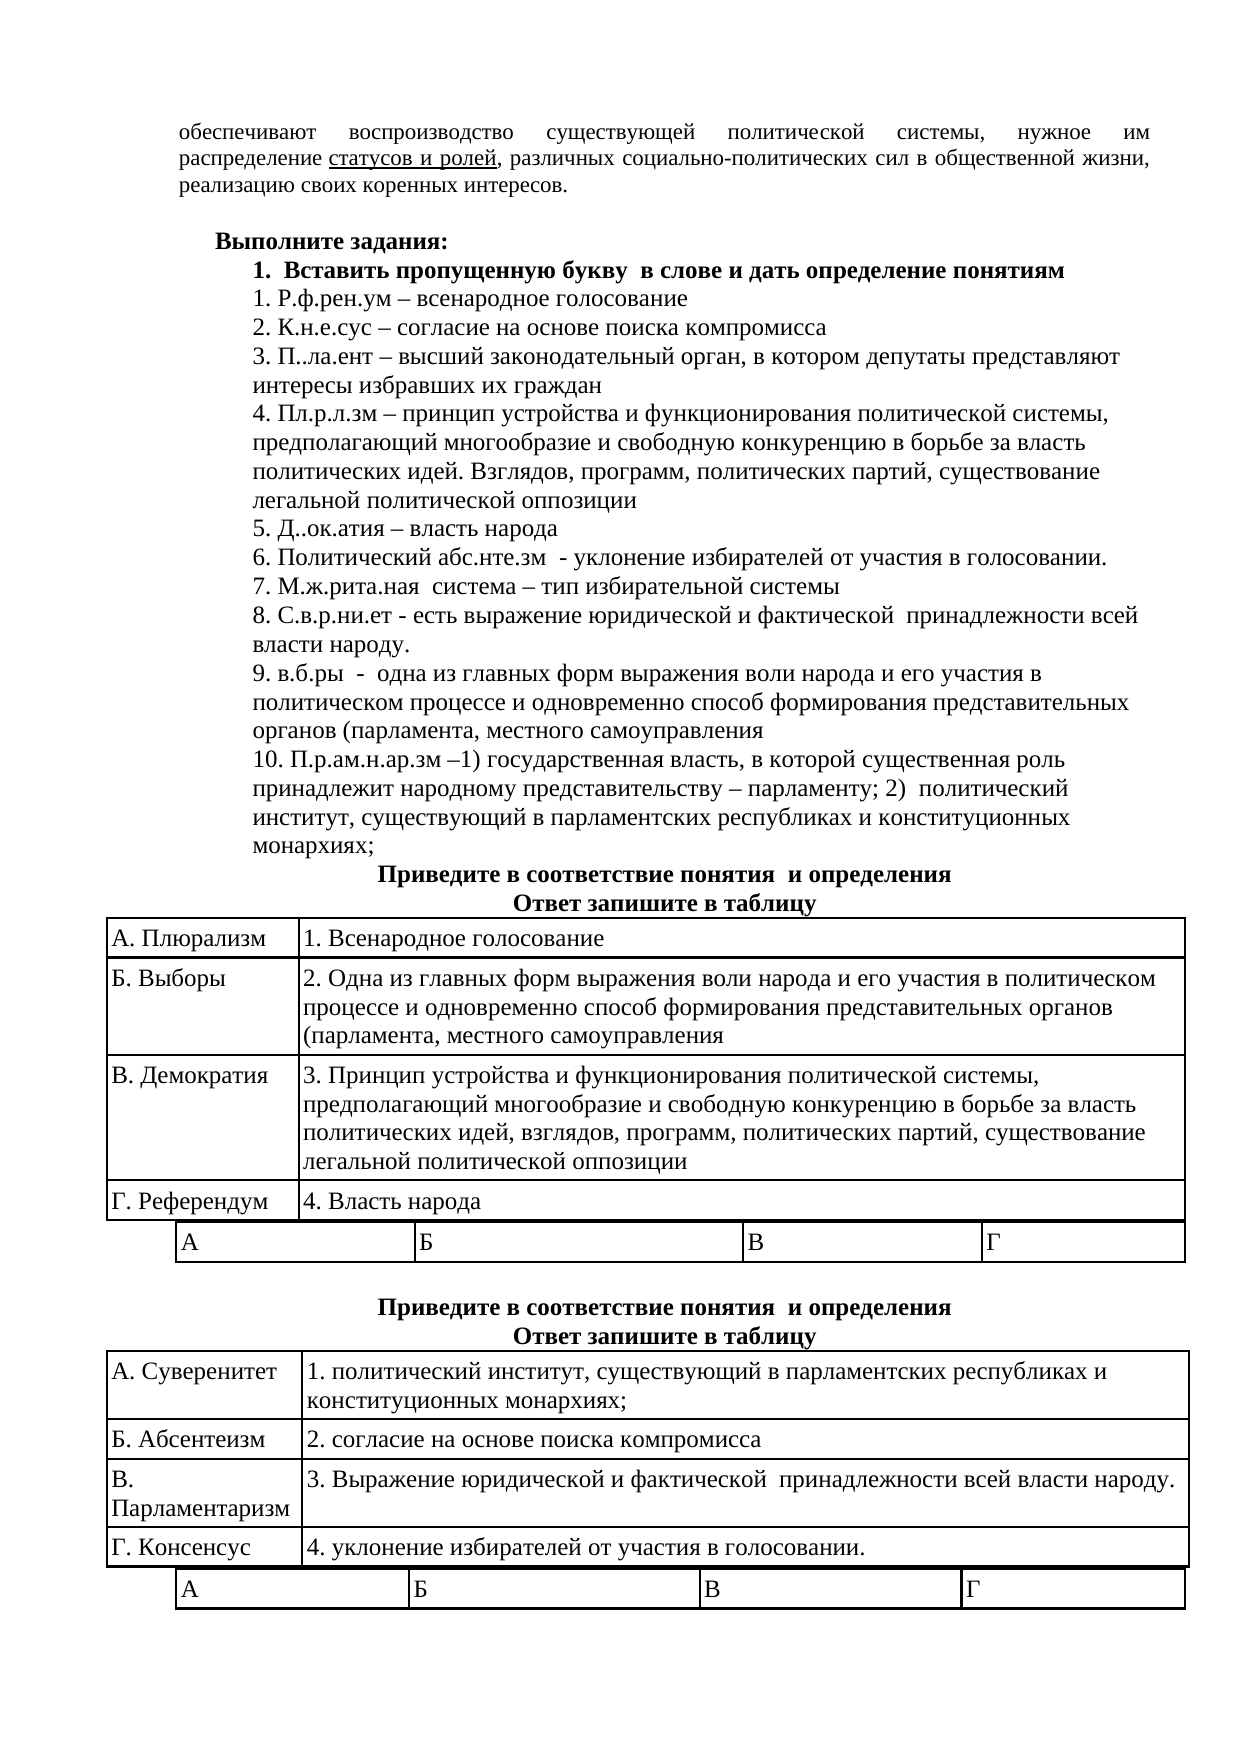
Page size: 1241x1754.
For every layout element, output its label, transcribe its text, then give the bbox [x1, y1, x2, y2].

table_header А. Плюрализм [108, 919, 298, 956]
text 1. Вставить пропущенную букву в слове и дать определение понятиям [252, 255, 1152, 283]
text 2. К.н.е.сус – согласие на основе поиска компромисса [252, 312, 1152, 341]
text 1. Р.ф.рен.ум – всенародное голосование [252, 283, 1152, 312]
text 6. Политический абс.нте.зм - уклонение избирателей от участия в голосовании. [252, 542, 1152, 571]
table_cell 2. Одна из главных форм выражения воли народа и его участия в политическом процессе и одновременно способ формирования представительных органов (парламента, местного самоуправления [300, 959, 1184, 1053]
text 10. П.р.ам.н.ар.зм –1) государственная власть, в которой существенная роль принадлежит народному представительству – парламенту; 2) политический институт, существующий в парламентских республиках и конституционных монархиях; [252, 744, 1152, 859]
text 5. Д..ок.атия – власть народа [252, 513, 1152, 542]
table_header А. Суверенитет [108, 1352, 301, 1418]
text 7. М.ж.рита.ная система – тип избирательной системы [252, 571, 1152, 600]
table_header Б [416, 1223, 742, 1261]
text Приведите в соответствие понятия и определения [177, 859, 1152, 888]
table_cell 3. Выражение юридической и фактической принадлежности всей власти народу. [303, 1460, 1188, 1526]
text 9. в.б.ры - одна из главных форм выражения воли народа и его участия в политическом процессе и одновременно способ формирования представительных органов (парламента, местного самоуправления [252, 658, 1152, 744]
table_header Г [963, 1570, 1184, 1607]
text Ответ запишите в таблицу [177, 888, 1152, 917]
table_header А [177, 1223, 414, 1261]
table_header 1. Всенародное голосование [300, 919, 1184, 956]
text 3. П..ла.ент – высший законодательный орган, в котором депутаты представляют интересы избравших их граждан [252, 341, 1152, 398]
text 8. С.в.р.ни.ет - есть выражение юридической и фактической принадлежности всей власти народу. [252, 600, 1152, 658]
table_cell 4. Власть народа [300, 1181, 1184, 1219]
text Приведите в соответствие понятия и определения [177, 1292, 1152, 1321]
text 4. Пл.р.л.зм – принцип устройства и функционирования политической системы, предполагающий многообразие и свободную конкуренцию в борьбе за власть политических идей. Взглядов, программ, политических партий, существование легальной политической оппозиции [252, 398, 1152, 513]
table_cell Б. Абсентеизм [108, 1420, 301, 1457]
table_cell 4. уклонение избирателей от участия в голосовании. [303, 1528, 1188, 1565]
table_cell В. Демократия [108, 1056, 298, 1179]
text Ответ запишите в таблицу [177, 1321, 1152, 1349]
table_header А [177, 1570, 408, 1607]
table_cell Б. Выборы [108, 959, 298, 1053]
table_cell 3. Принцип устройства и функционирования политической системы, предполагающий многообразие и свободную конкуренцию в борьбе за власть политических идей, взглядов, программ, политических партий, существование легальной политической оппозиции [300, 1056, 1184, 1179]
table_cell Г. Консенсус [108, 1528, 301, 1565]
table_header Г [983, 1223, 1184, 1261]
table_cell 2. согласие на основе поиска компромисса [303, 1420, 1188, 1457]
table_cell В. Парламентаризм [108, 1460, 301, 1526]
table_header Б [410, 1570, 699, 1607]
table_header В [701, 1570, 960, 1607]
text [179, 118, 1151, 197]
text Выполните задания: [215, 226, 1152, 255]
table_cell Г. Референдум [108, 1181, 298, 1219]
table_header В [744, 1223, 981, 1261]
table_header 1. политический институт, существующий в парламентских республиках и конституционных монархиях; [303, 1352, 1188, 1418]
